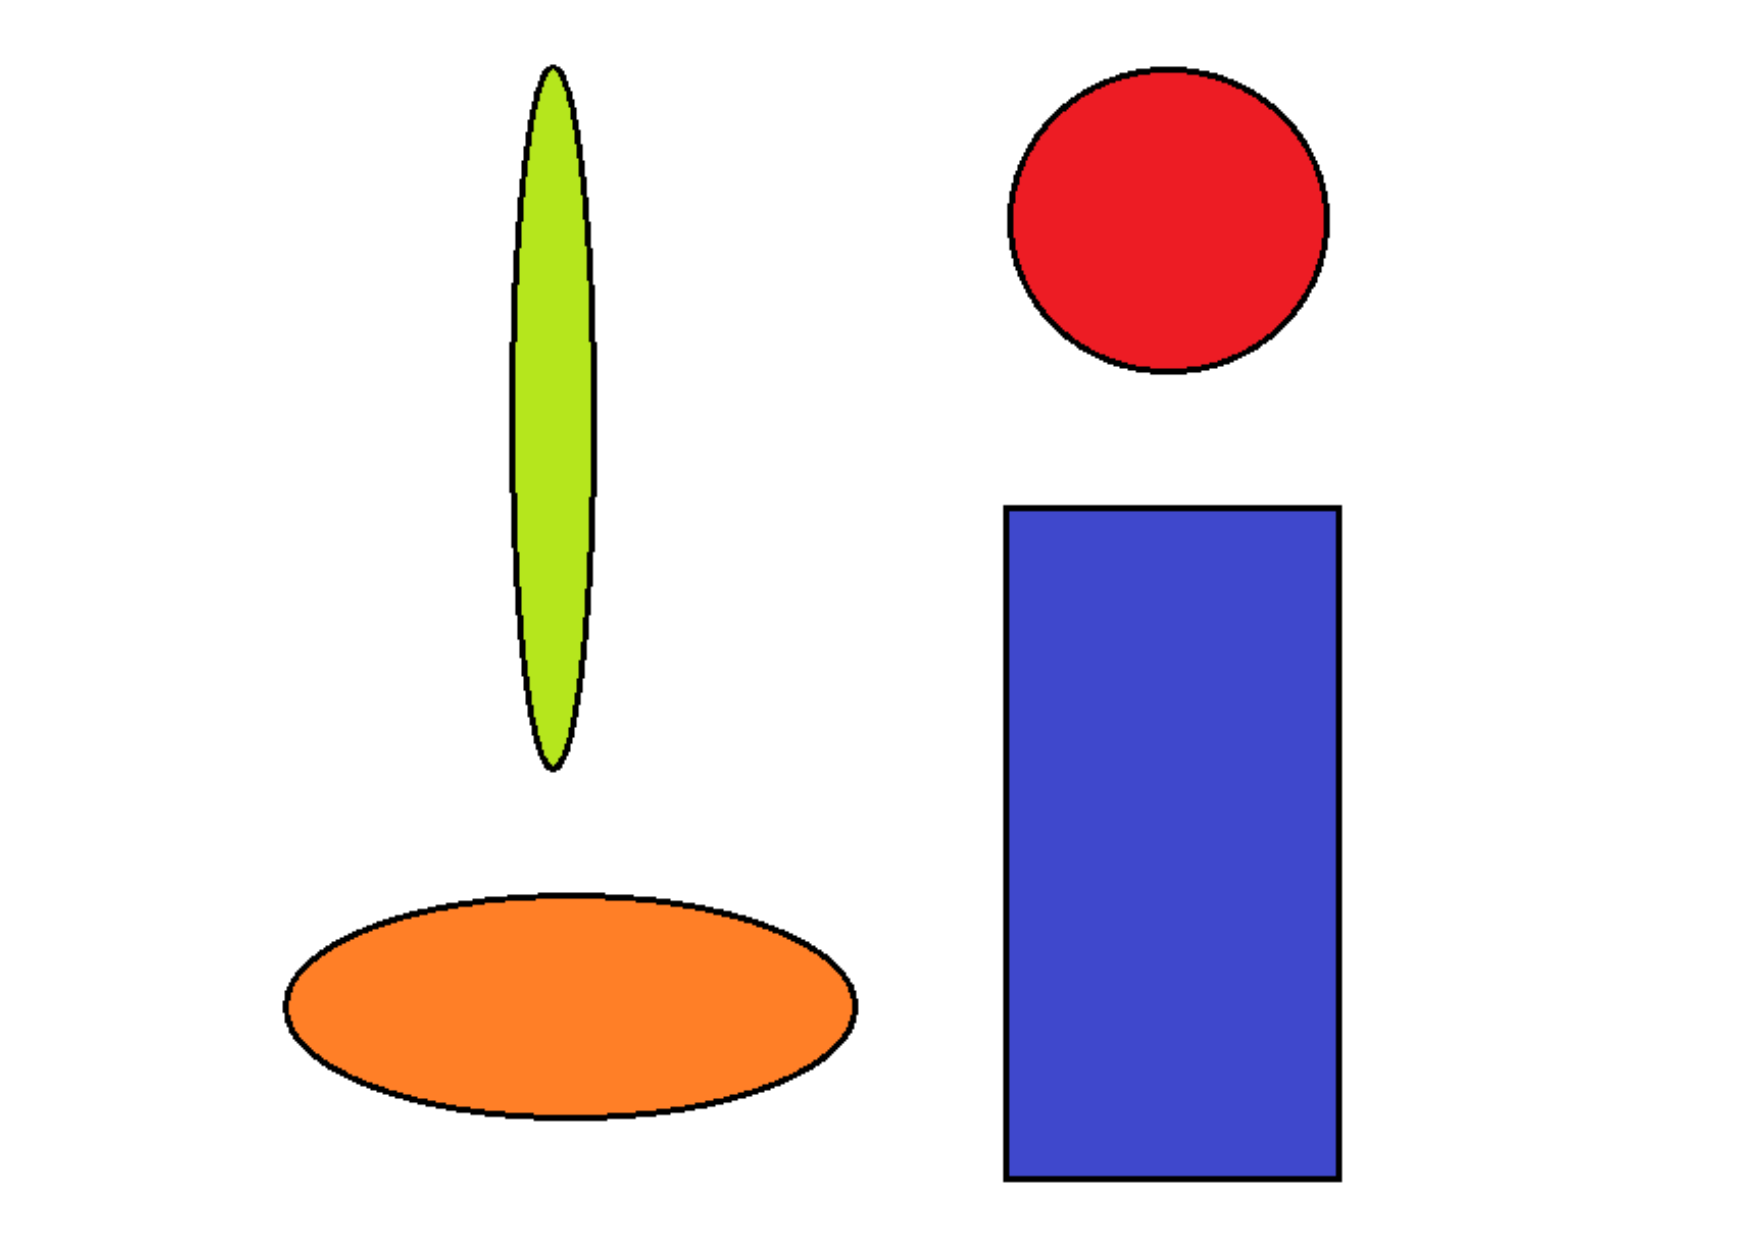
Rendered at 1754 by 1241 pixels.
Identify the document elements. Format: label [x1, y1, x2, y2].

picture [273, 57, 1365, 1199]
